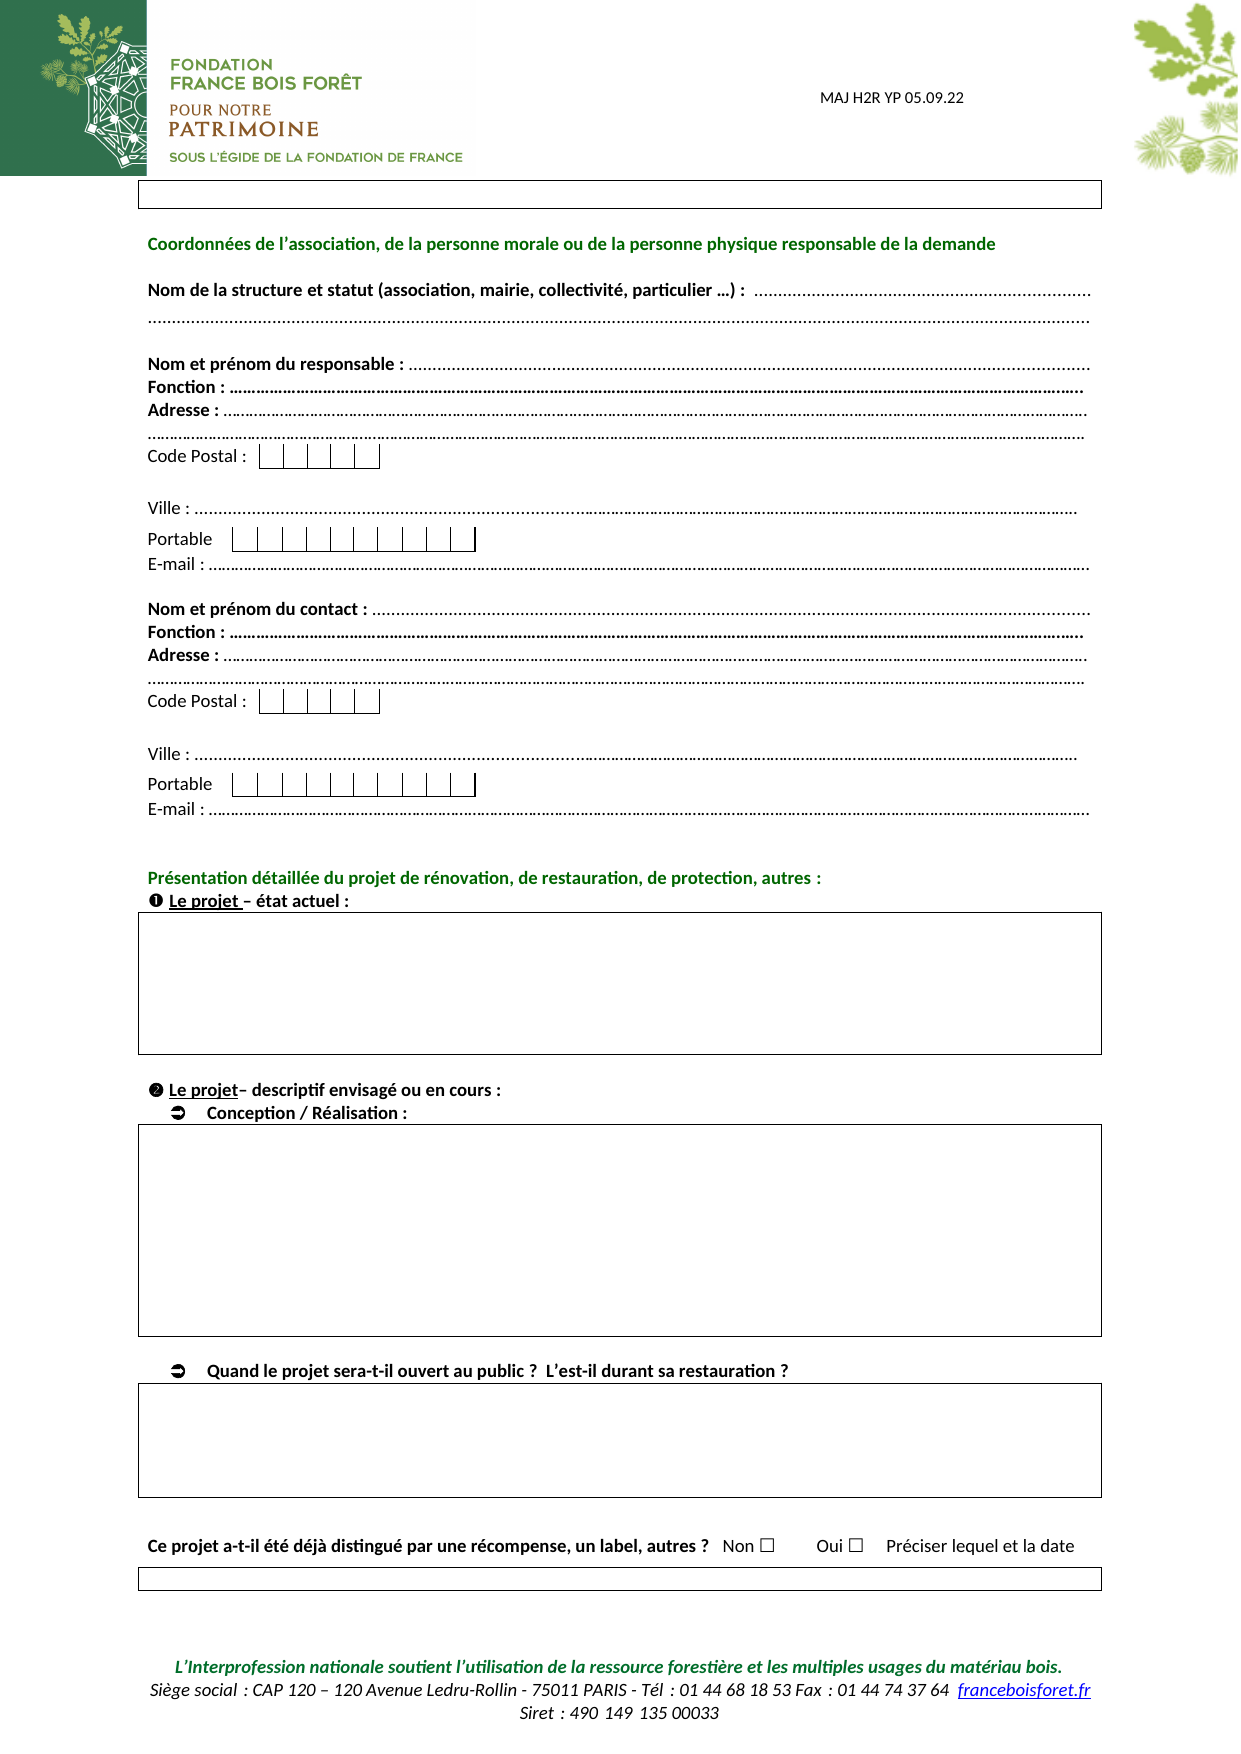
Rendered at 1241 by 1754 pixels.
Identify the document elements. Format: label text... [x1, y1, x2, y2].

text E-mail : …………………………………………………………………………………………………………………………………………………………………………………… [148, 797, 1092, 820]
table_header [403, 773, 426, 796]
table_header [260, 444, 283, 467]
text Ce projet a-t-il été déjà distingué par une récompense, un label, autres ? Non Oui Préciser lequel et la date [148, 1532, 1092, 1557]
text ………………………………………………………………………………………………………………………………………………………………………………………………. [148, 421, 1092, 444]
table_header [331, 527, 353, 551]
text Ville : …………………………………………………………………………………………………….. [148, 496, 1092, 519]
text Le projet – état actuel : [148, 889, 1092, 912]
table_header [233, 773, 257, 796]
table_header [233, 527, 257, 551]
table_header [378, 527, 402, 551]
text Nom de la structure et statut (association, mairie, collectivité, particulier …) : [148, 278, 1092, 301]
text Ville : …………………………………………………………………………………………………….. [148, 742, 1092, 765]
text Le projet– descriptif envisagé ou en cours : [148, 1078, 1092, 1101]
list Conception / Réalisation : [169, 1101, 1092, 1124]
text ………………………………………………………………………………………………………………………………………………………………………………………………. [148, 666, 1092, 689]
table_header [307, 527, 330, 551]
table_header Code Postal : [148, 689, 259, 713]
list Quand le projet sera-t-il ouvert au public ? L’est-il durant sa restauration ? [169, 1359, 1092, 1382]
picture [1133, 0, 1238, 180]
text Nom et prénom du contact : [148, 597, 1092, 620]
table_header [331, 689, 354, 713]
table_header [354, 527, 377, 551]
table_header [451, 773, 474, 796]
table_header [354, 773, 377, 796]
table_header [355, 444, 379, 467]
text Coordonnées de l’association, de la personne morale ou de la personne physique responsable de la demande [148, 232, 1092, 255]
table_header [403, 527, 426, 551]
table_header [427, 773, 450, 796]
text Adresse : ……………………………………………………………………………………………………………………………………………………………………………….. [148, 398, 1092, 421]
table_header [258, 773, 282, 796]
table_header [308, 689, 330, 713]
table_header [260, 689, 283, 713]
table_header [427, 527, 450, 551]
picture [0, 0, 477, 176]
table_header Portable : [148, 527, 232, 551]
text Fonction : …………………………………………………………………………………………………………………………………………………………………….….. [148, 620, 1092, 643]
table_header [307, 773, 330, 796]
table_header [283, 527, 306, 551]
table_header Portable : [148, 773, 232, 796]
table_header [331, 773, 353, 796]
table_header [378, 773, 402, 796]
table_header [331, 444, 354, 467]
table_header [451, 527, 474, 551]
table_header Code Postal : [148, 444, 259, 467]
table_header [284, 444, 307, 467]
table_header [308, 444, 330, 467]
table_header [283, 773, 306, 796]
text Nom et prénom du responsable : [148, 352, 1092, 375]
table_header [284, 689, 307, 713]
table_header [355, 689, 379, 713]
text Fonction : …………………………………………………………………………………………………………………………………………………………………….….. [148, 375, 1092, 398]
text E-mail : …………………………………………………………………………………………………………………………………………………………………………………… [148, 552, 1092, 574]
table_header [258, 527, 282, 551]
text Présentation détaillée du projet de rénovation, de restauration, de protection, autres : [148, 866, 1092, 889]
text Adresse : ……………………………………………………………………………………………………………………………………………………………………………….. [148, 643, 1092, 666]
